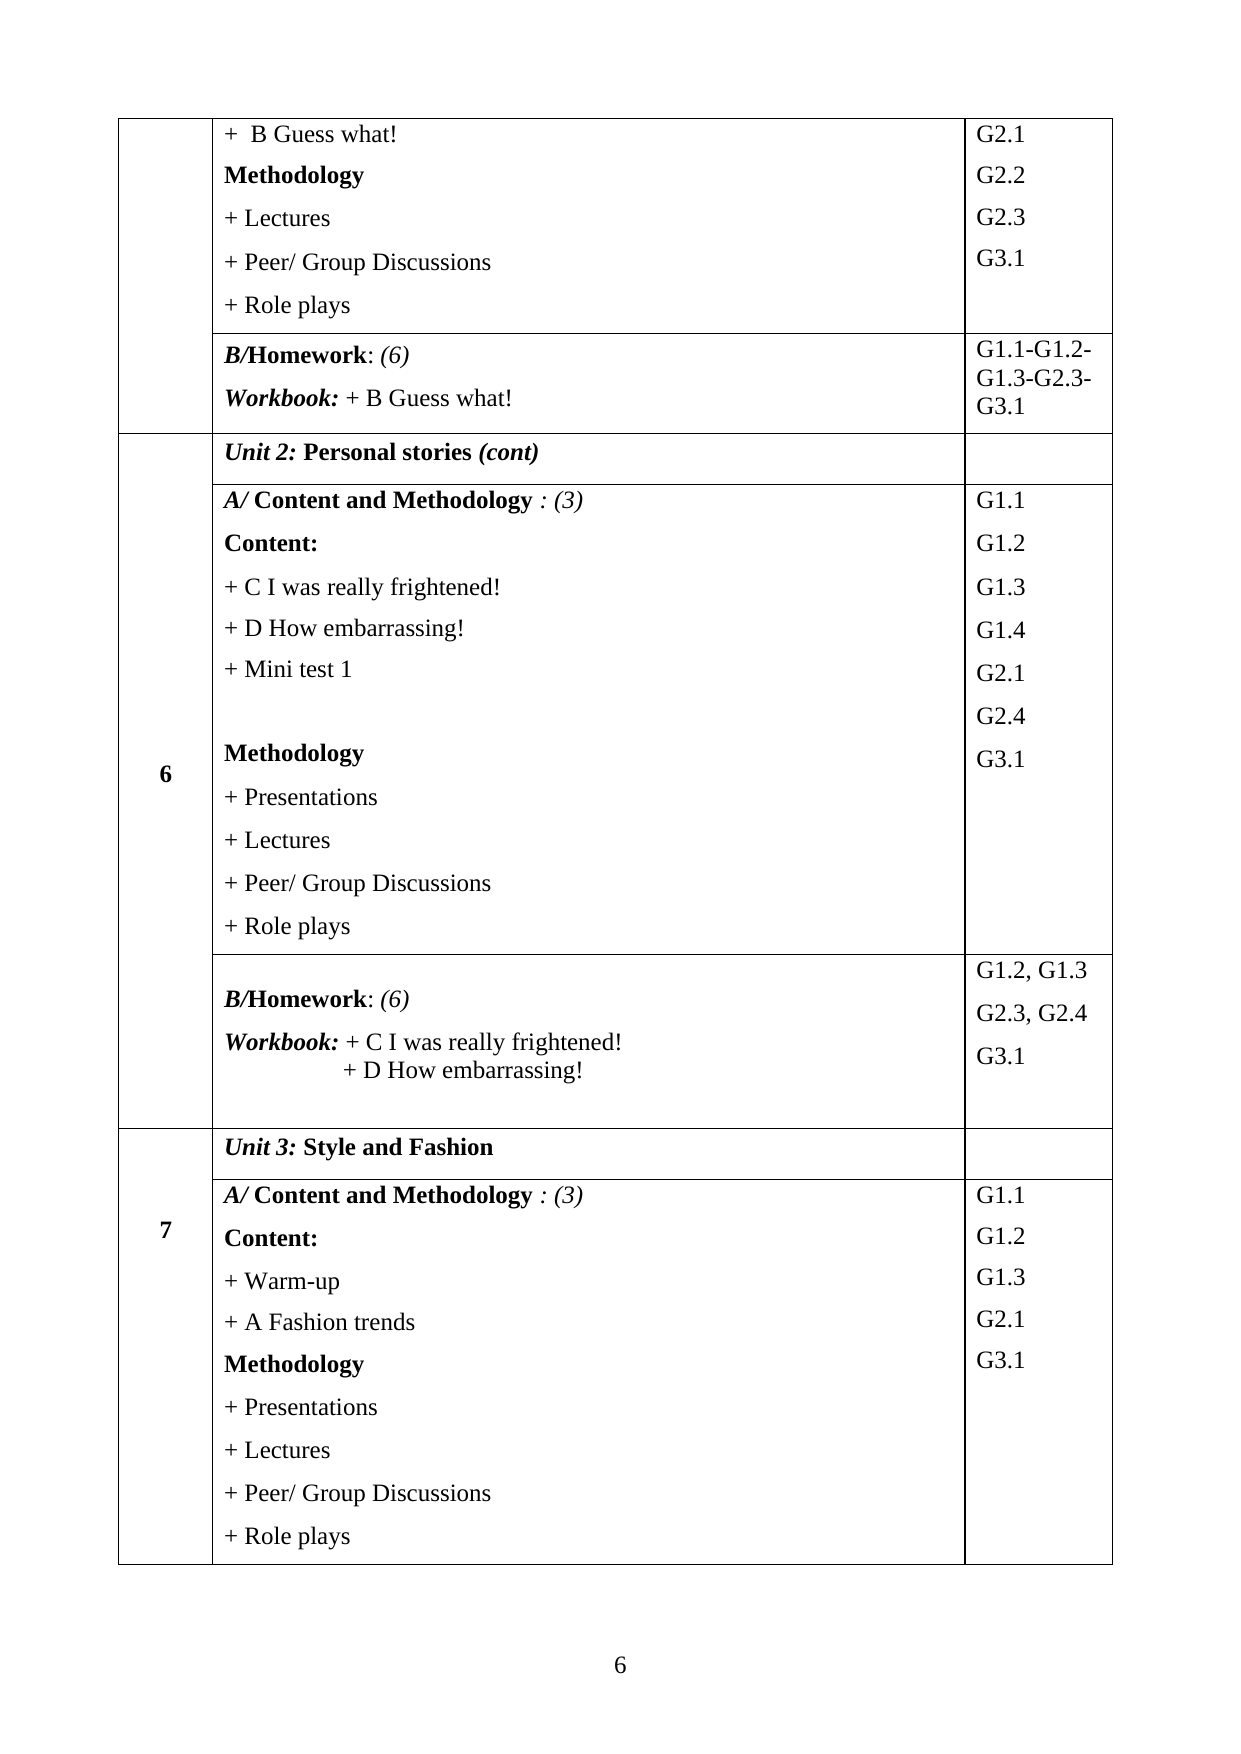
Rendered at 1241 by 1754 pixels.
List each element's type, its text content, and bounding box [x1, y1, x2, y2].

table_cell [966, 434, 1112, 484]
table_cell Unit 2: Personal stories (cont) [213, 434, 964, 484]
table_cell 7 [119, 1129, 212, 1564]
table_cell Unit 3: Style and Fashion [213, 1129, 964, 1179]
table_cell G1.1-G1.2-G1.3-G2.3-G3.1 [966, 334, 1112, 433]
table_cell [213, 119, 964, 333]
table_cell G1.2, G1.3 G2.3, G2.4 G3.1 [966, 955, 1112, 1127]
table_cell G1.1 G1.2 G1.3 G1.4 G2.1 G2.4 G3.1 [966, 485, 1112, 954]
table_cell A/ Content and Methodology : (3) Content: + Warm-up + A Fashion trends Methodology + Presentations + Lectures + Peer/ Group Discussions + Role plays [213, 1180, 964, 1564]
table_cell [966, 1129, 1112, 1179]
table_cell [966, 119, 1112, 333]
table_cell 6 [119, 434, 212, 1127]
table_cell A/ Content and Methodology : (3) Content: + C I was really frightened! + D How embarrassing! + Mini test 1 Methodology + Presentations + Lectures + Peer/ Group Discussions + Role plays [213, 485, 964, 954]
table_cell G1.1 G1.2 G1.3 G2.1 G3.1 [966, 1180, 1112, 1564]
table_cell B/Homework: (6) Workbook: + B Guess what! [213, 334, 964, 433]
table_cell B/Homework: (6) Workbook: + C I was really frightened! + D How embarrassing! [213, 955, 964, 1127]
